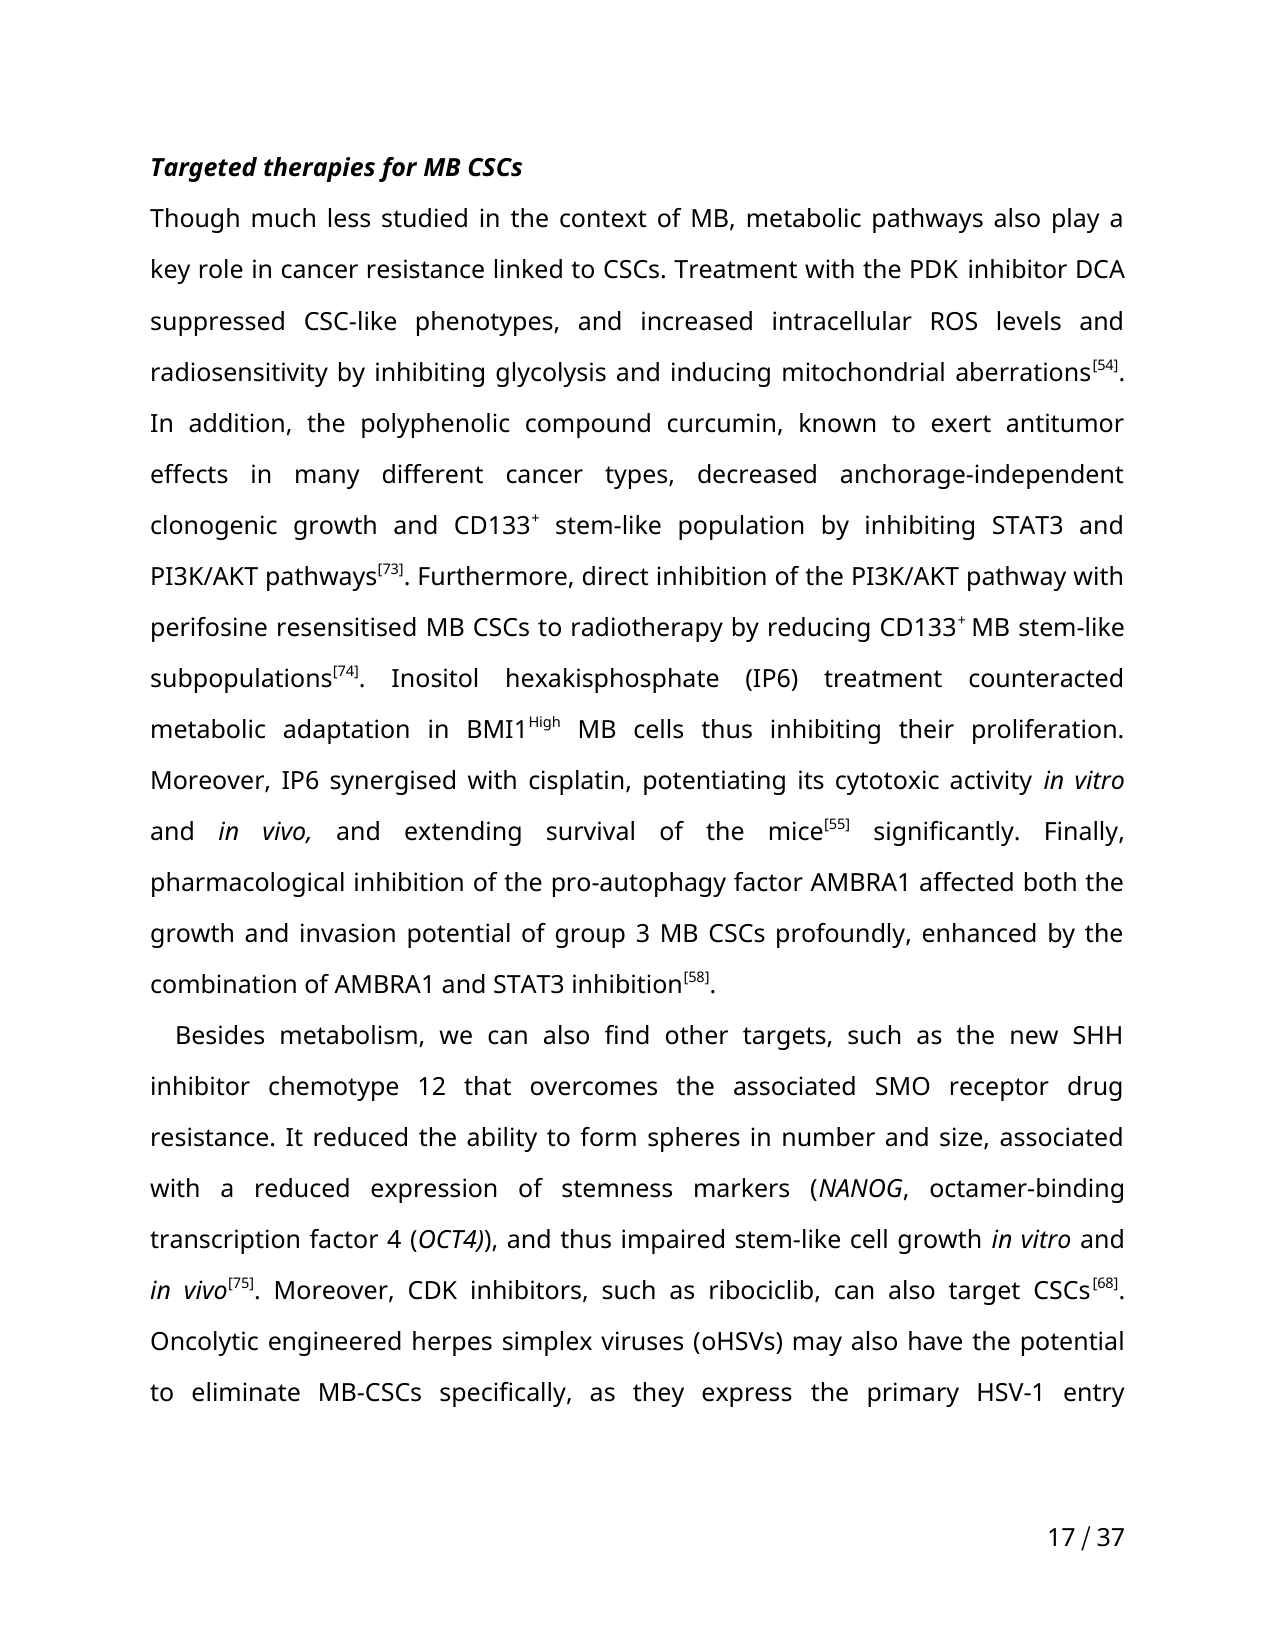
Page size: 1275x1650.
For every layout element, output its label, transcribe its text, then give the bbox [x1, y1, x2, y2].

text Targeted therapies for MB CSCs [150, 150, 1125, 184]
text Though much less studied in the context of MB, metabolic pathways also play a key role in cancer resistance linked to CSCs. Treatment with the PDK inhibitor DCA suppressed CSC-like phenotypes, and increased intracellular ROS levels and radiosensitivity by inhibiting glycolysis and inducing mitochondrial aberrations[54]. In addition, the polyphenolic compound curcumin, known to exert antitumor effects in many different cancer types, decreased anchorage-independent clonogenic growth and CD133+ stem-like population by inhibiting STAT3 and PI3K/AKT pathways[73]. Furthermore, direct inhibition of the PI3K/AKT pathway with perifosine resensitised MB CSCs to radiotherapy by reducing CD133+ MB stem-like subpopulations[74]. Inositol hexakisphosphate (IP6) treatment counteracted metabolic adaptation in BMI1High MB cells thus inhibiting their proliferation. Moreover, IP6 synergised with cisplatin, potentiating its cytotoxic activity in vitro and in vivo, and extending survival of the mice[55] significantly. Finally, pharmacological inhibition of the pro-autophagy factor AMBRA1 affected both the growth and invasion potential of group 3 MB CSCs profoundly, enhanced by the combination of AMBRA1 and STAT3 inhibition[58]. [150, 201, 1125, 1001]
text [150, 1018, 1125, 1409]
